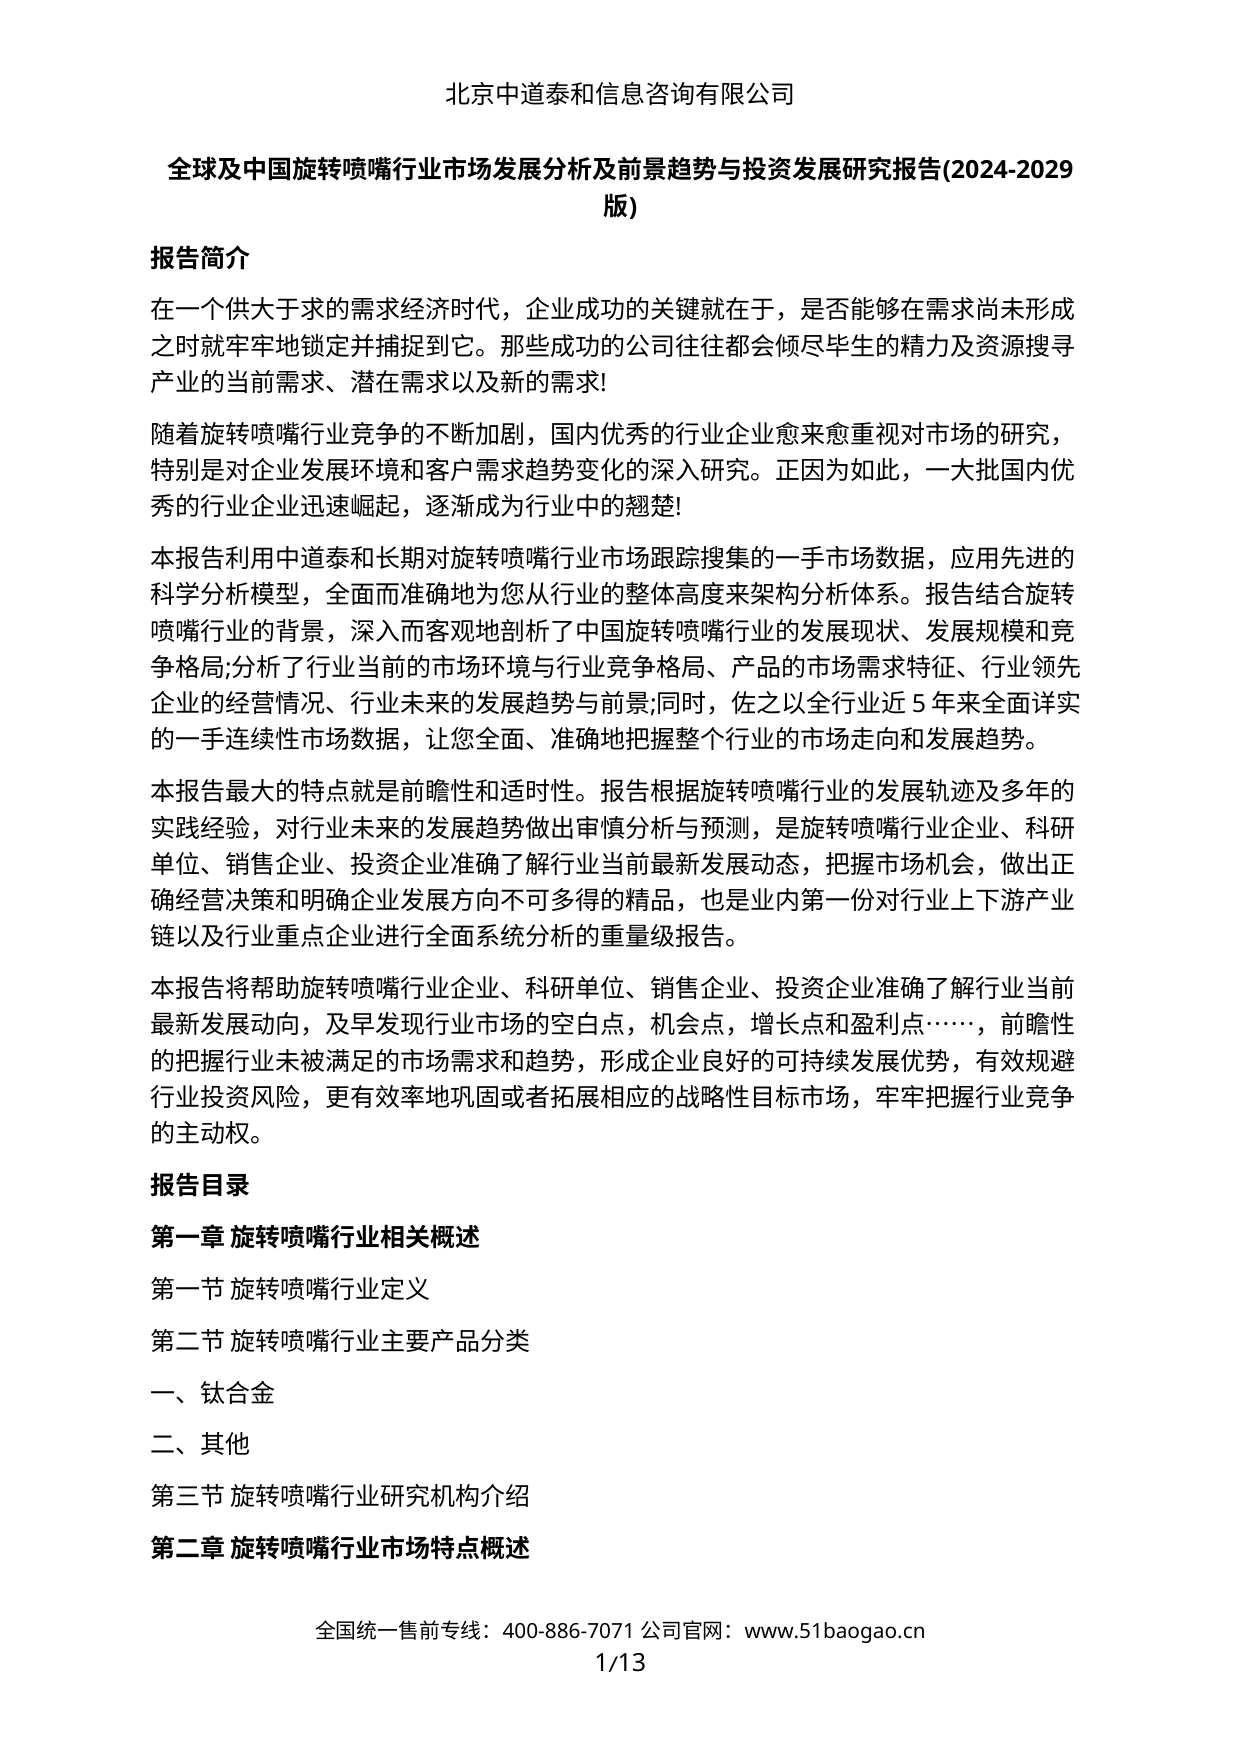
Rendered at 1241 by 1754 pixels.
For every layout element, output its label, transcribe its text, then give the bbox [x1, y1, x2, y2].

text 随着旋转喷嘴行业竞争的不断加剧，国内优秀的行业企业愈来愈重视对市场的研究，特别是对企业发展环境和客户需求趋势变化的深入研究。正因为如此，一大批国内优秀的行业企业迅速崛起，逐渐成为行业中的翘楚! [150, 414, 1090, 523]
text 第二节 旋转喷嘴行业主要产品分类 [150, 1321, 1090, 1357]
text 本报告利用中道泰和长期对旋转喷嘴行业市场跟踪搜集的一手市场数据，应用先进的科学分析模型，全面而准确地为您从行业的整体高度来架构分析体系。报告结合旋转喷嘴行业的背景，深入而客观地剖析了中国旋转喷嘴行业的发展现状、发展规模和竞争格局;分析了行业当前的市场环境与行业竞争格局、产品的市场需求特征、行业领先企业的经营情况、行业未来的发展趋势与前景;同时，佐之以全行业近5年来全面详实的一手连续性市场数据，让您全面、准确地把握整个行业的市场走向和发展趋势。 [150, 539, 1090, 756]
text 第一章 旋转喷嘴行业相关概述 [150, 1217, 1090, 1254]
text 在一个供大于求的需求经济时代，企业成功的关键就在于，是否能够在需求尚未形成之时就牢牢地锁定并捕捉到它。那些成功的公司往往都会倾尽毕生的精力及资源搜寻产业的当前需求、潜在需求以及新的需求! [150, 290, 1090, 399]
text 本报告最大的特点就是前瞻性和适时性。报告根据旋转喷嘴行业的发展轨迹及多年的实践经验，对行业未来的发展趋势做出审慎分析与预测，是旋转喷嘴行业企业、科研单位、销售企业、投资企业准确了解行业当前最新发展动态，把握市场机会，做出正确经营决策和明确企业发展方向不可多得的精品，也是业内第一份对行业上下游产业链以及行业重点企业进行全面系统分析的重量级报告。 [150, 772, 1090, 953]
text 报告目录 [150, 1166, 1090, 1202]
text 二、其他 [150, 1425, 1090, 1461]
text 本报告将帮助旋转喷嘴行业企业、科研单位、销售企业、投资企业准确了解行业当前最新发展动向，及早发现行业市场的空白点，机会点，增长点和盈利点……，前瞻性的把握行业未被满足的市场需求和趋势，形成企业良好的可持续发展优势，有效规避行业投资风险，更有效率地巩固或者拓展相应的战略性目标市场，牢牢把握行业竞争的主动权。 [150, 969, 1090, 1150]
text 全球及中国旋转喷嘴行业市场发展分析及前景趋势与投资发展研究报告(2024-2029版) [150, 150, 1090, 222]
text 一、钛合金 [150, 1373, 1090, 1409]
text 报告简介 [150, 238, 1090, 274]
text 第二章 旋转喷嘴行业市场特点概述 [150, 1529, 1090, 1565]
text 第一节 旋转喷嘴行业定义 [150, 1269, 1090, 1306]
text 第三节 旋转喷嘴行业研究机构介绍 [150, 1477, 1090, 1513]
